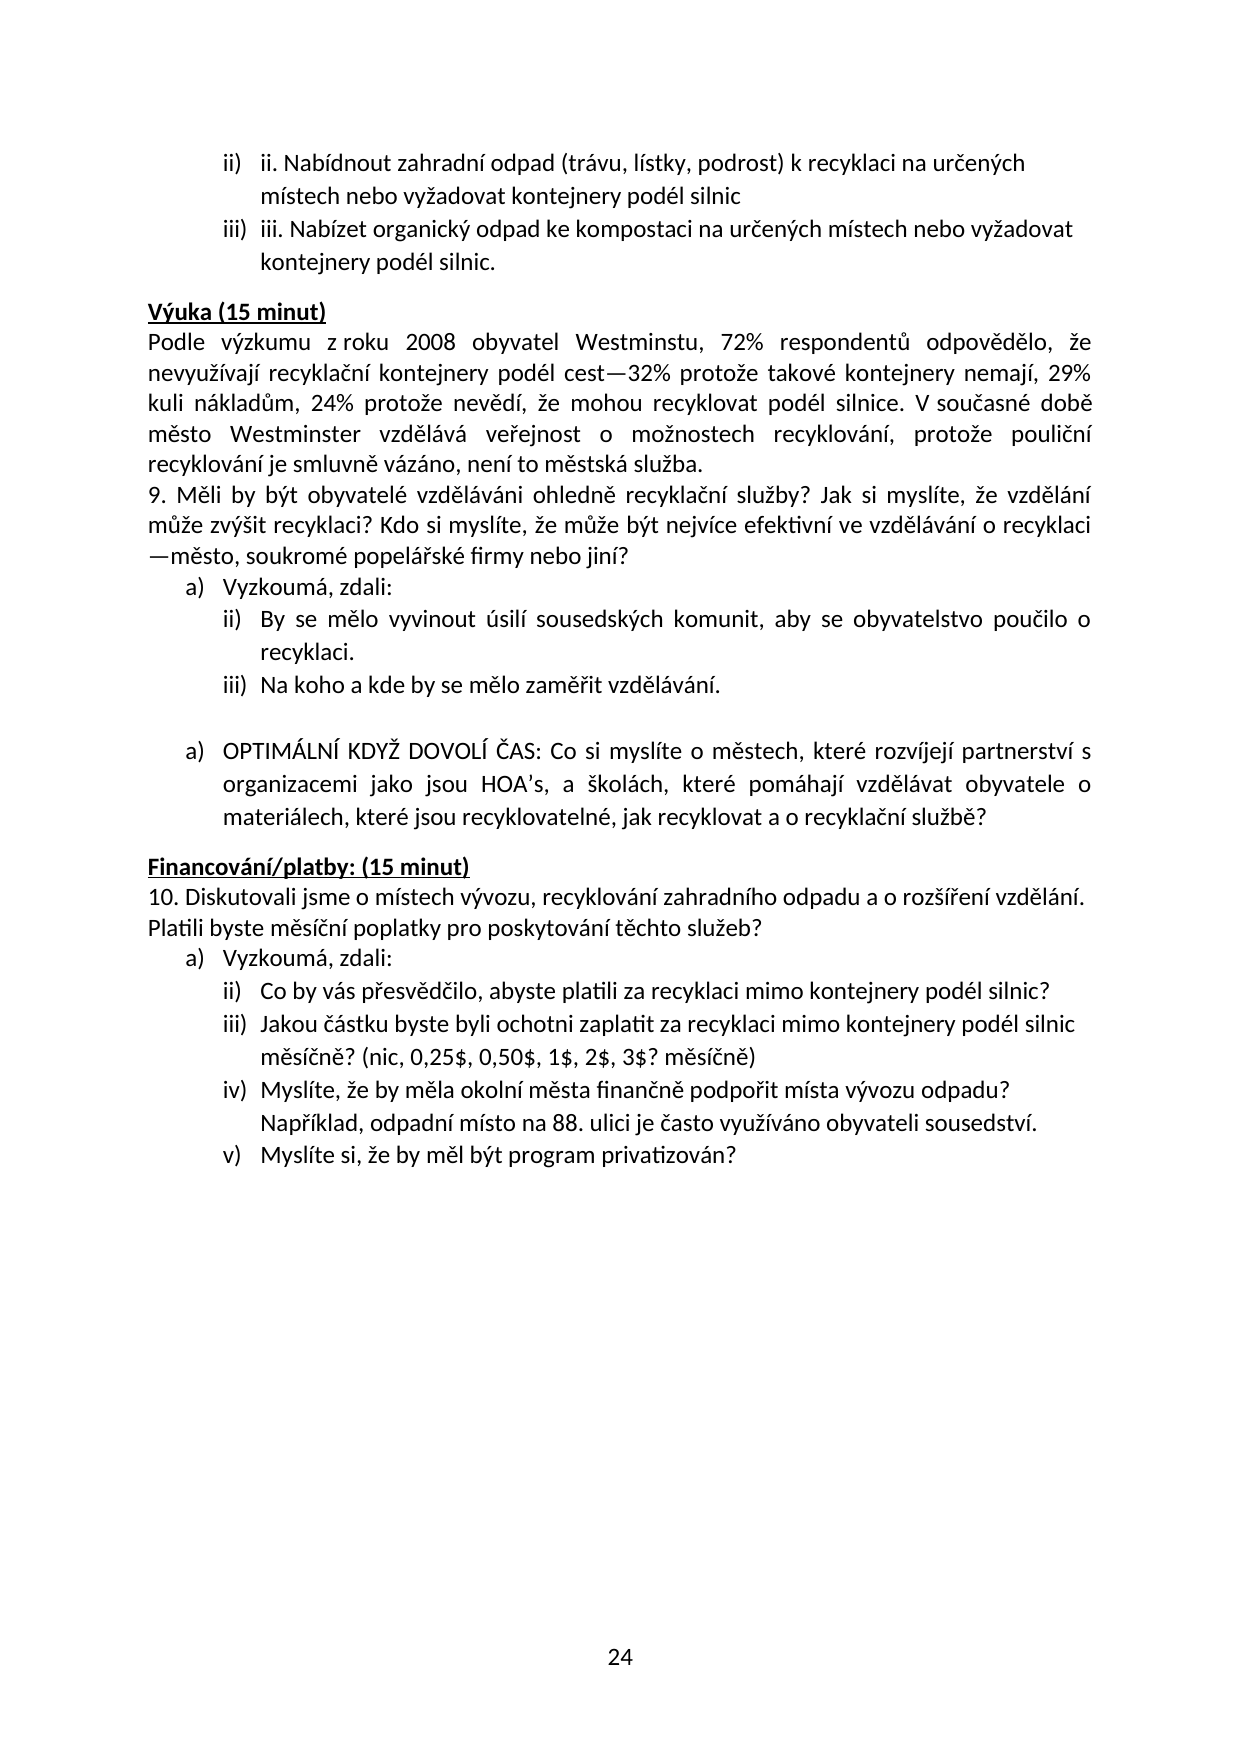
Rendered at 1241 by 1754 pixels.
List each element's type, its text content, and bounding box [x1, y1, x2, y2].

text 10. Diskutovali jsme o místech vývozu, recyklování zahradního odpadu a o rozšíření vzdělání. Platili byste měsíční poplatky pro poskytování těchto služeb? [148, 881, 1093, 942]
list Na koho a kde by se mělo zaměřit vzdělávání. [223, 669, 1093, 700]
list Vyzkoumá, zdali: [185, 942, 1093, 973]
list By se mělo vyvinout úsilí sousedských komunit, aby se obyvatelstvo poučilo o recyklaci. [223, 603, 1093, 667]
list Jakou částku byste byli ochotni zaplatit za recyklaci mimo kontejnery podél silnic měsíčně? (nic, 0,25$, 0,50$, 1$, 2$, 3$? měsíčně) [223, 1008, 1093, 1071]
list Myslíte, že by měla okolní města finančně podpořit místa vývozu odpadu? Například, odpadní místo na 88. ulici je často využíváno obyvateli sousedství. [223, 1074, 1093, 1137]
list iii. Nabízet organický odpad ke kompostaci na určených místech nebo vyžadovat kontejnery podél silnic. [223, 213, 1093, 277]
text Financování/platby: (15 minut) [148, 851, 1093, 881]
list ii. Nabídnout zahradní odpad (trávu, lístky, podrost) k recyklaci na určených místech nebo vyžadovat kontejnery podél silnic [223, 148, 1093, 211]
list OPTIMÁLNÍ KDYŽ DOVOLÍ ČAS: Co si myslíte o městech, které rozvíjejí partnerství s organizacemi jako jsou HOA’s, a školách, které pomáhají vzdělávat obyvatele o materiálech, které jsou recyklovatelné, jak recyklovat a o recyklační službě? [185, 735, 1093, 832]
text 9. Měli by být obyvatelé vzděláváni ohledně recyklační služby? Jak si myslíte, že vzdělání může zvýšit recyklaci? Kdo si myslíte, že může být nejvíce efektivní ve vzdělávání o recyklaci—město, soukromé popelářské firmy nebo jiní? [148, 479, 1093, 571]
list Co by vás přesvědčilo, abyste platili za recyklaci mimo kontejnery podél silnic? [223, 975, 1093, 1006]
text Podle výzkumu z roku 2008 obyvatel Westminstu, 72% respondentů odpovědělo, že nevyužívají recyklační kontejnery podél cest—32% protože takové kontejnery nemají, 29% kuli nákladům, 24% protože nevědí, že mohou recyklovat podél silnice. V současné době město Westminster vzdělává veřejnost o možnostech recyklování, protože pouliční recyklování je smluvně vázáno, není to městská služba. [148, 326, 1093, 479]
text Výuka (15 minut) [148, 296, 1093, 326]
list Vyzkoumá, zdali: [185, 571, 1093, 601]
list Myslíte si, že by měl být program privatizován? [223, 1140, 1093, 1170]
